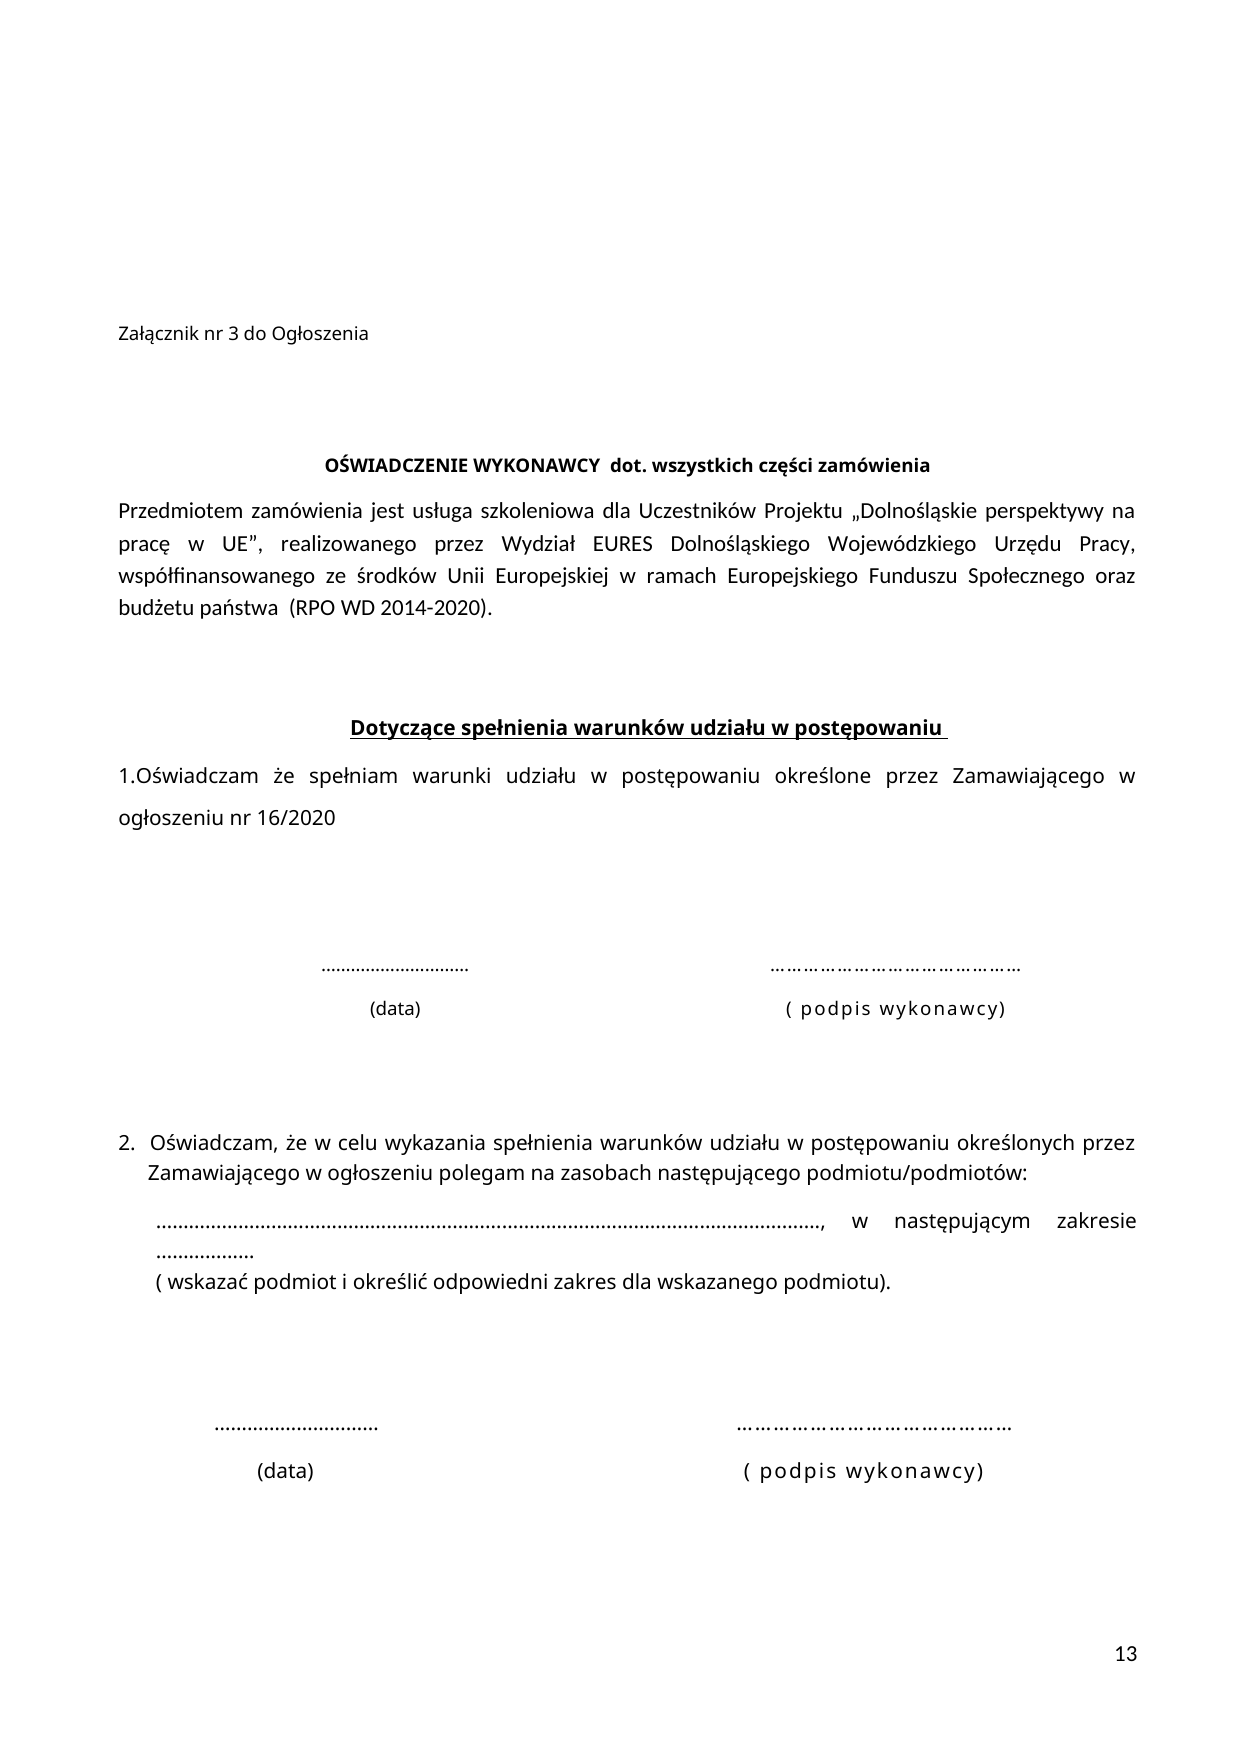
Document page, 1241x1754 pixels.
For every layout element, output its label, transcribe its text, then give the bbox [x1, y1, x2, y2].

table_header ……………………………………… ( podpis wykonawcy) [672, 951, 1119, 1039]
text Przedmiotem zamówienia jest usługa szkoleniowa dla Uczestników Projektu „Dolnośląskie perspektywy na pracę w UE”, realizowanego przez Wydział EURES Dolnośląskiego Wojewódzkiego Urzędu Pracy, współfinansowanego ze środków Unii Europejskiej w ramach Europejskiego Funduszu Społecznego oraz budżetu państwa (RPO WD 2014-2020). [118, 496, 1137, 621]
text Załącznik nr 3 do Ogłoszenia [118, 320, 1137, 345]
text 2. Oświadczam, że w celu wykazania spełnienia warunków udziału w postępowaniu określonych przez Zamawiającego w ogłoszeniu polegam na zasobach następującego podmiotu/podmiotów: [118, 1128, 1137, 1187]
table_header ………………………… (data) [118, 951, 672, 1039]
table_header [118, 1409, 632, 1503]
table_header ……………………………………… ( podpis wykonawcy) [632, 1409, 1119, 1503]
text Dotyczące spełnienia warunków udziału w postępowaniu [156, 713, 1137, 742]
text OŚWIADCZENIE WYKONAWCY dot. wszystkich części zamówienia [118, 452, 1137, 478]
text 1.Oświadczam że spełniam warunki udziału w postępowaniu określone przez Zamawiającego w ogłoszeniu nr 16/2020 [118, 761, 1137, 832]
text …………………………………………………………………………………………………………., w następującym zakresie ……………… ( wskazać podmiot i określić odpowiedni zakres dla wskazanego podmiotu). [156, 1206, 1137, 1295]
